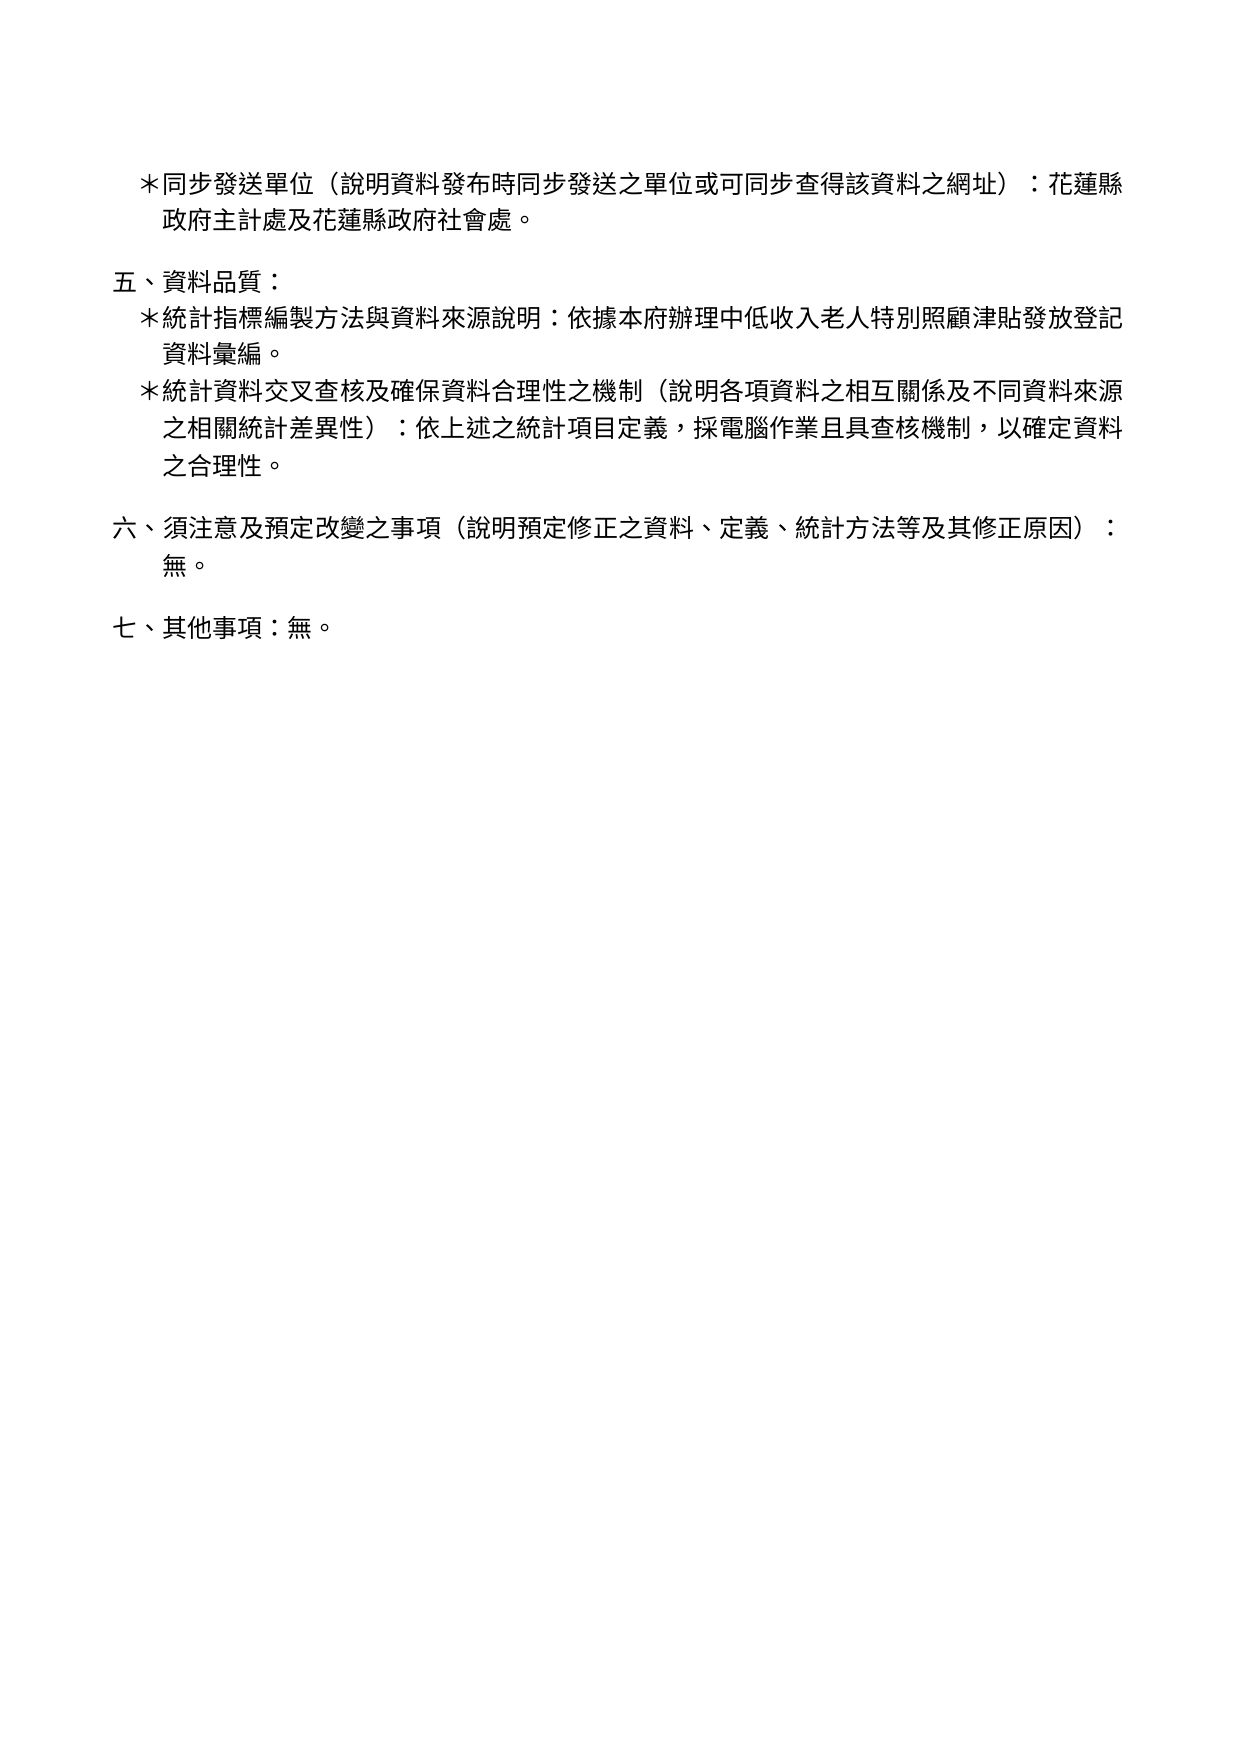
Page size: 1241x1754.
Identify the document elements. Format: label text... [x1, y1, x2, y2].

text ＊統計資料交叉查核及確保資料合理性之機制（說明各項資料之相互關係及不同資料來源之相關統計差異性）：依上述之統計項目定義，採電腦作業且具查核機制，以確定資料之合理性。 [137, 371, 1128, 483]
text 五、資料品質： [112, 262, 1128, 298]
text 六、須注意及預定改變之事項（說明預定修正之資料、定義、統計方法等及其修正原因）：無。 [112, 508, 1128, 583]
text 七、其他事項：無。 [112, 608, 1128, 646]
text ＊統計指標編製方法與資料來源說明：依據本府辦理中低收入老人特別照顧津貼發放登記資料彙編。 [137, 298, 1128, 371]
text ＊同步發送單位（說明資料發布時同步發送之單位或可同步查得該資料之網址）：花蓮縣政府主計處及花蓮縣政府社會處。 [137, 164, 1128, 237]
